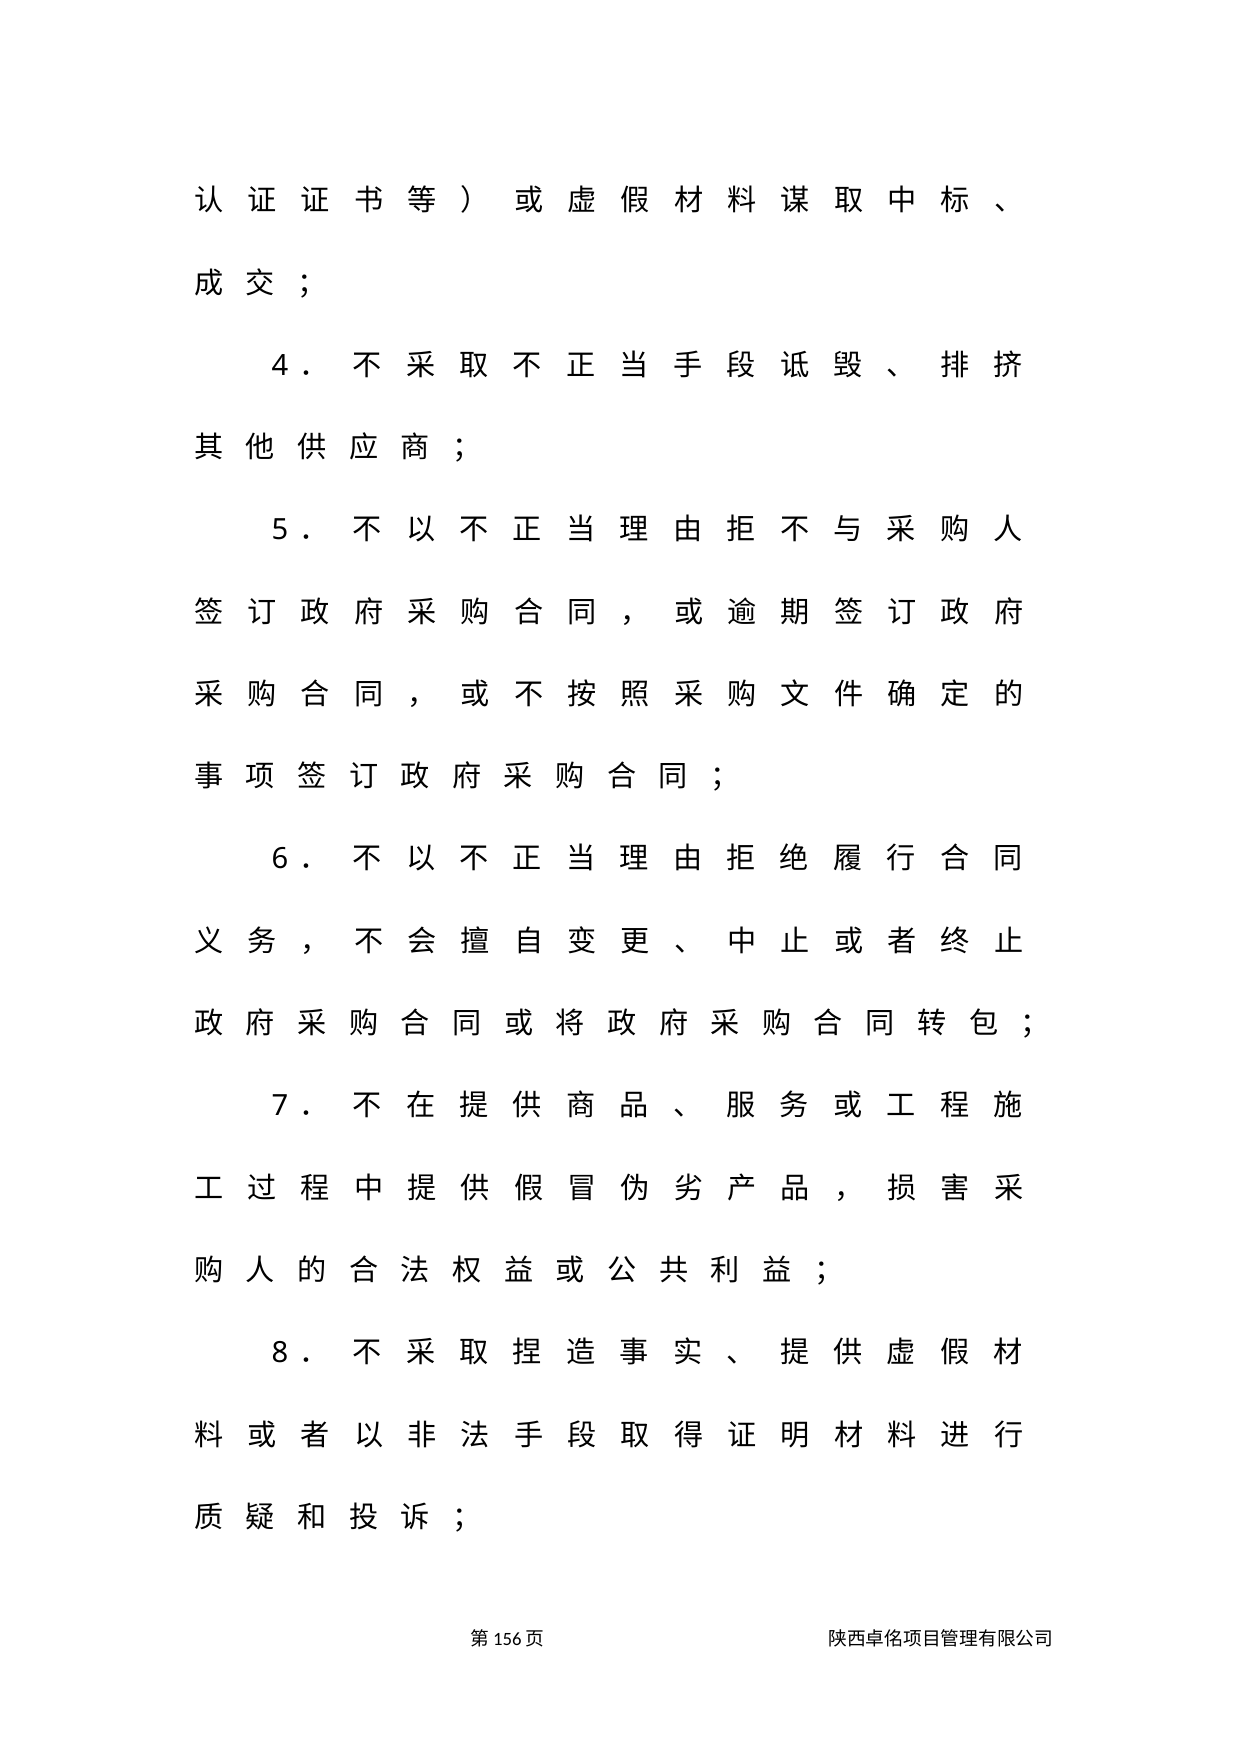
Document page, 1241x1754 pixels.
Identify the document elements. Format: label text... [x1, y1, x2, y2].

text 5．不以不正当理由拒不与采购人签订政府采购合同，或逾期签订政府采购合同，或不按照采购文件确定的事项签订政府采购合同； [194, 486, 1046, 815]
text 4．不采取不正当手段诋毁、排挤其他供应商； [194, 321, 1046, 486]
text 6．不以不正当理由拒绝履行合同义务，不会擅自变更、中止或者终止政府采购合同或将政府采购合同转包； [194, 815, 1046, 1062]
text 8．不采取捏造事实、提供虚假材料或者以非法手段取得证明材料进行质疑和投诉； [194, 1309, 1046, 1556]
text 7．不在提供商品、服务或工程施工过程中提供假冒伪劣产品，损害采购人的合法权益或公共利益； [194, 1062, 1046, 1309]
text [194, 157, 1046, 321]
